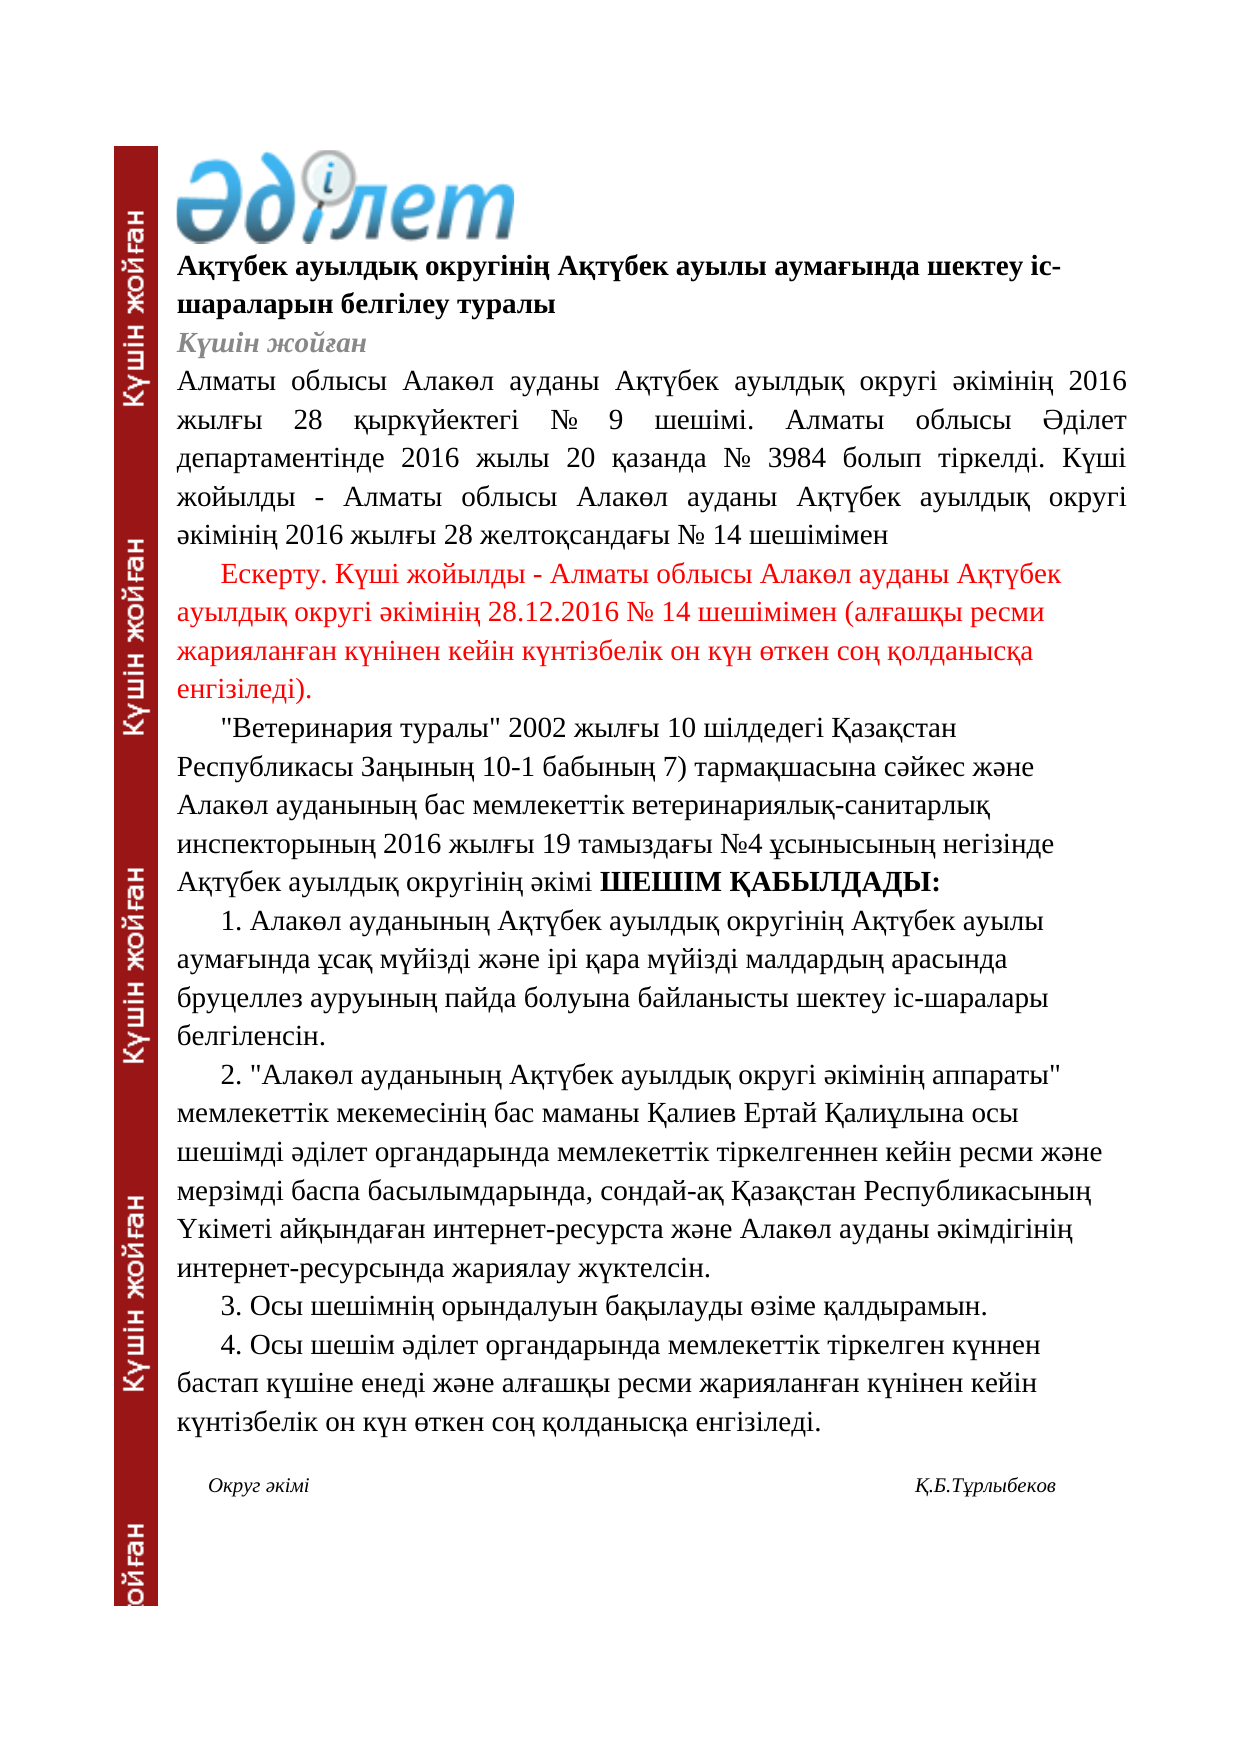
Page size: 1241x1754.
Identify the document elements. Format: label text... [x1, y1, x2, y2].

text Күшін жойған [112, 325, 1128, 358]
picture [176, 150, 515, 244]
table_header Қ.Б.Тұрлыбеков [913, 1471, 1240, 1502]
text Алматы облысы Алакөл ауданы Ақтүбек ауылдық округі әкімінің 2016 жылғы 28 қыркүйектегі № 9 шешімі. Алматы облысы Әділет департаментінде 2016 жылы 20 қазанда № 3984 болып тіркелді. Күші жойылды - Алматы облысы Алакөл ауданы Ақтүбек ауылдық округі әкімінің 2016 жылғы 28 желтоқсандағы № 14 шешімімен [112, 363, 1128, 551]
picture [114, 358, 158, 363]
text Ақтүбек ауылдық округінің Ақтүбек ауылы аумағында шектеу іс-шараларын белгілеу туралы [112, 248, 1128, 320]
table_header Округ әкімі [101, 1471, 913, 1502]
text Ескерту. Күші жойылды - Алматы облысы Алакөл ауданы Ақтүбек ауылдық округі әкімінің 28.12.2016 № 14 шешімімен (алғашқы ресми жарияланған күнінен кейін күнтізбелік он күн өткен соң қолданысқа енгізіледі). "Ветеринария туралы" 2002 жылғы 10 шілдедегі Қазақстан Республикасы Заңының 10-1 бабының 7) тармақшасына сәйкес және Алакөл ауданының бас мемлекеттік ветеринариялық-санитарлық инспекторының 2016 жылғы 19 тамыздағы №4 ұсынысының негізінде Ақтүбек ауылдық округінің әкімі ШЕШІМ ҚАБЫЛДАДЫ: 1. Алакөл ауданының Ақтүбек ауылдық округінің Ақтүбек ауылы аумағында ұсақ мүйізді және ірі қара мүйізді малдардың арасында бруцеллез ауруының пайда болуына байланысты шектеу іс-шаралары белгіленсін. 2. "Алакөл ауданының Ақтүбек ауылдық округі әкімінің аппараты" мемлекеттік мекемесінің бас маманы Қалиев Ертай Қалиұлына осы шешімді әділет органдарында мемлекеттік тіркелгеннен кейін ресми және мерзімді баспа басылымдарында, сондай-ақ Қазақстан Республикасының Үкіметі айқындаған интернет-ресурста және Алакөл ауданы әкімдігінің интернет-ресурсында жариялау жүктелсін. 3. Осы шешімнің орындалуын бақылауды өзіме қалдырамын. 4. Осы шешім әділет органдарында мемлекеттік тіркелген күннен бастап күшіне енеді және алғашқы ресми жарияланған күнінен кейін күнтізбелік он күн өткен соң қолданысқа енгізіледі. [112, 556, 1128, 1468]
picture [114, 1502, 158, 1606]
picture [114, 320, 158, 325]
picture [114, 551, 158, 556]
picture [114, 146, 158, 248]
